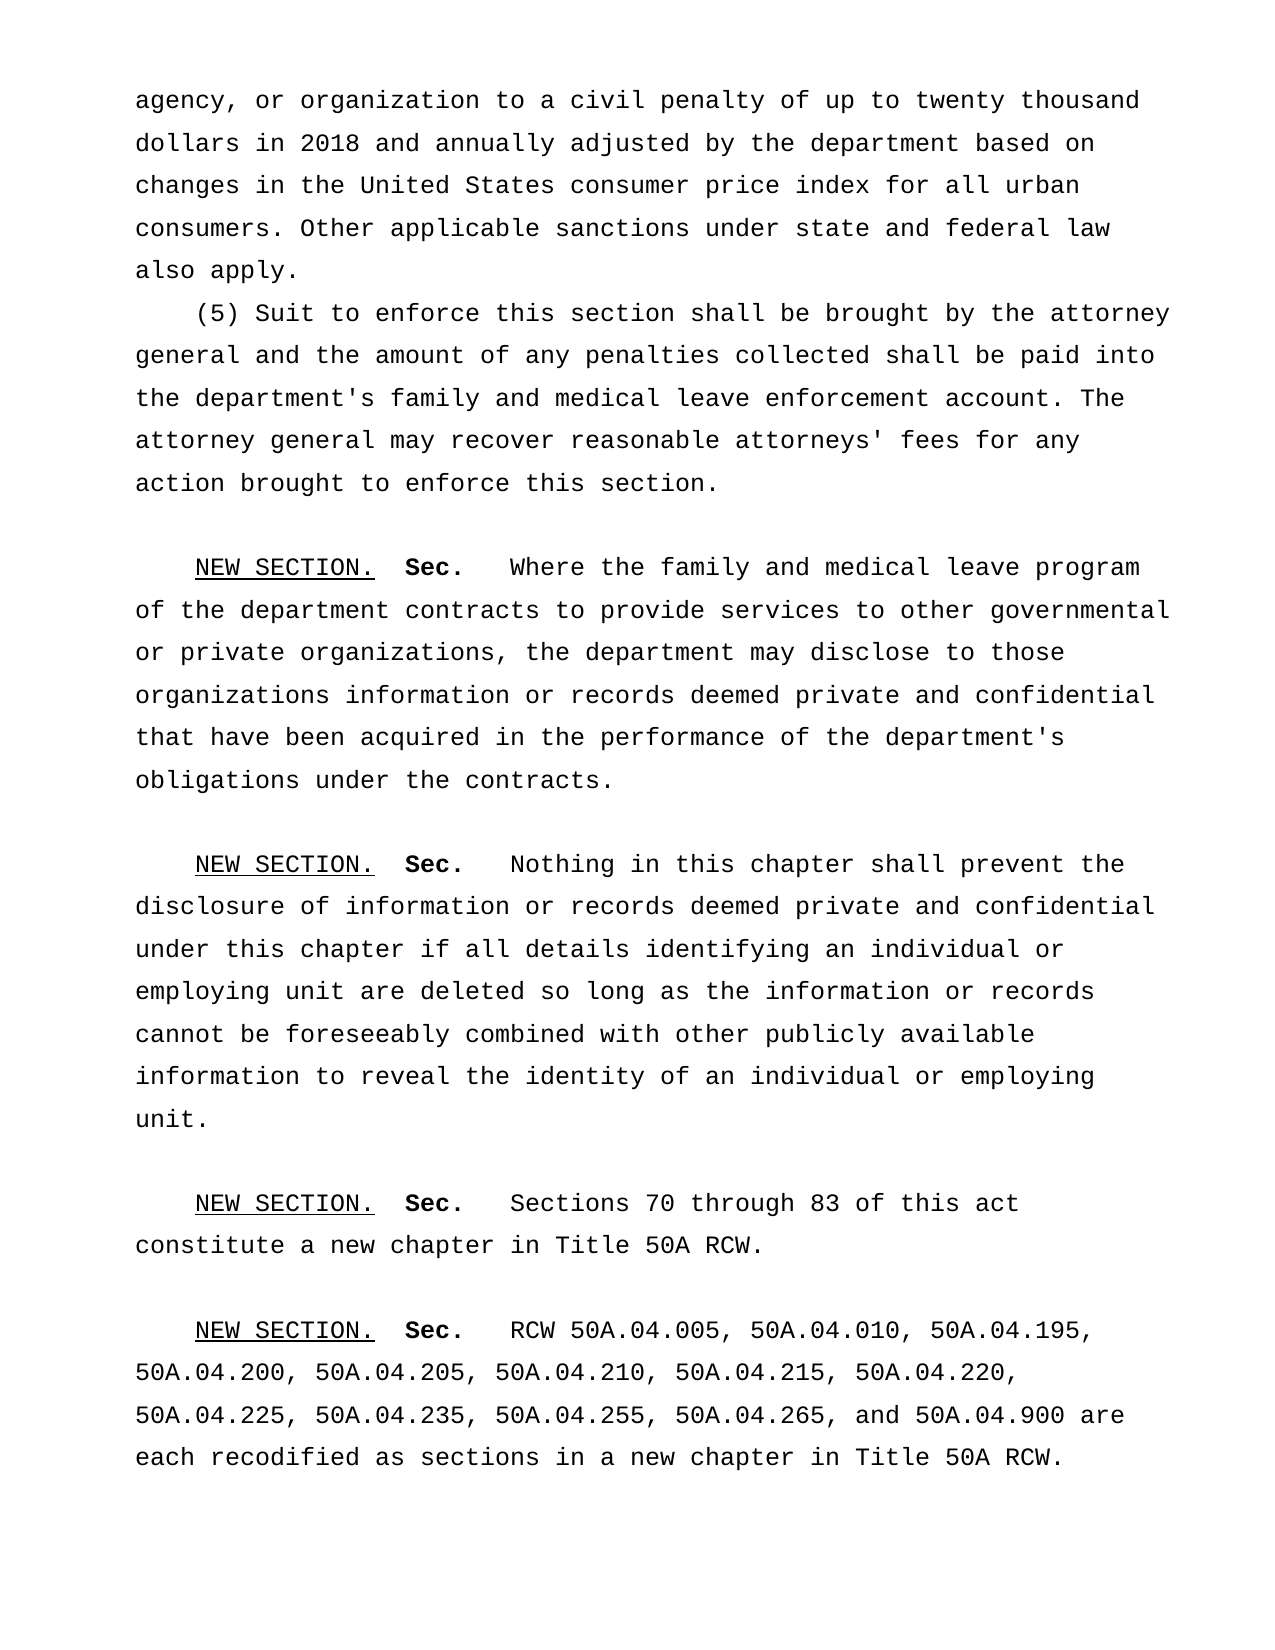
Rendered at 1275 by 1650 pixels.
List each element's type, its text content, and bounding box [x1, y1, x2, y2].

text NEW SECTION. Sec. Nothing in this chapter shall prevent the disclosure of information or records deemed private and confidential under this chapter if all details identifying an individual or employing unit are deleted so long as the information or records cannot be foreseeably combined with other publicly available information to reveal the identity of an individual or employing unit. [135, 838, 1170, 1136]
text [135, 75, 1170, 287]
text NEW SECTION. Sec. RCW 50A.04.005, 50A.04.010, 50A.04.195, 50A.04.200, 50A.04.205, 50A.04.210, 50A.04.215, 50A.04.220, 50A.04.225, 50A.04.235, 50A.04.255, 50A.04.265, and 50A.04.900 are each recodified as sections in a new chapter in Title 50A RCW. [135, 1304, 1170, 1474]
text (5) Suit to enforce this section shall be brought by the attorney general and the amount of any penalties collected shall be paid into the department's family and medical leave enforcement account. The attorney general may recover reasonable attorneys' fees for any action brought to enforce this section. [135, 287, 1170, 500]
text NEW SECTION. Sec. Sections 70 through 83 of this act constitute a new chapter in Title 50A RCW. [135, 1177, 1170, 1262]
text NEW SECTION. Sec. Where the family and medical leave program of the department contracts to provide services to other governmental or private organizations, the department may disclose to those organizations information or records deemed private and confidential that have been acquired in the performance of the department's obligations under the contracts. [135, 542, 1170, 797]
